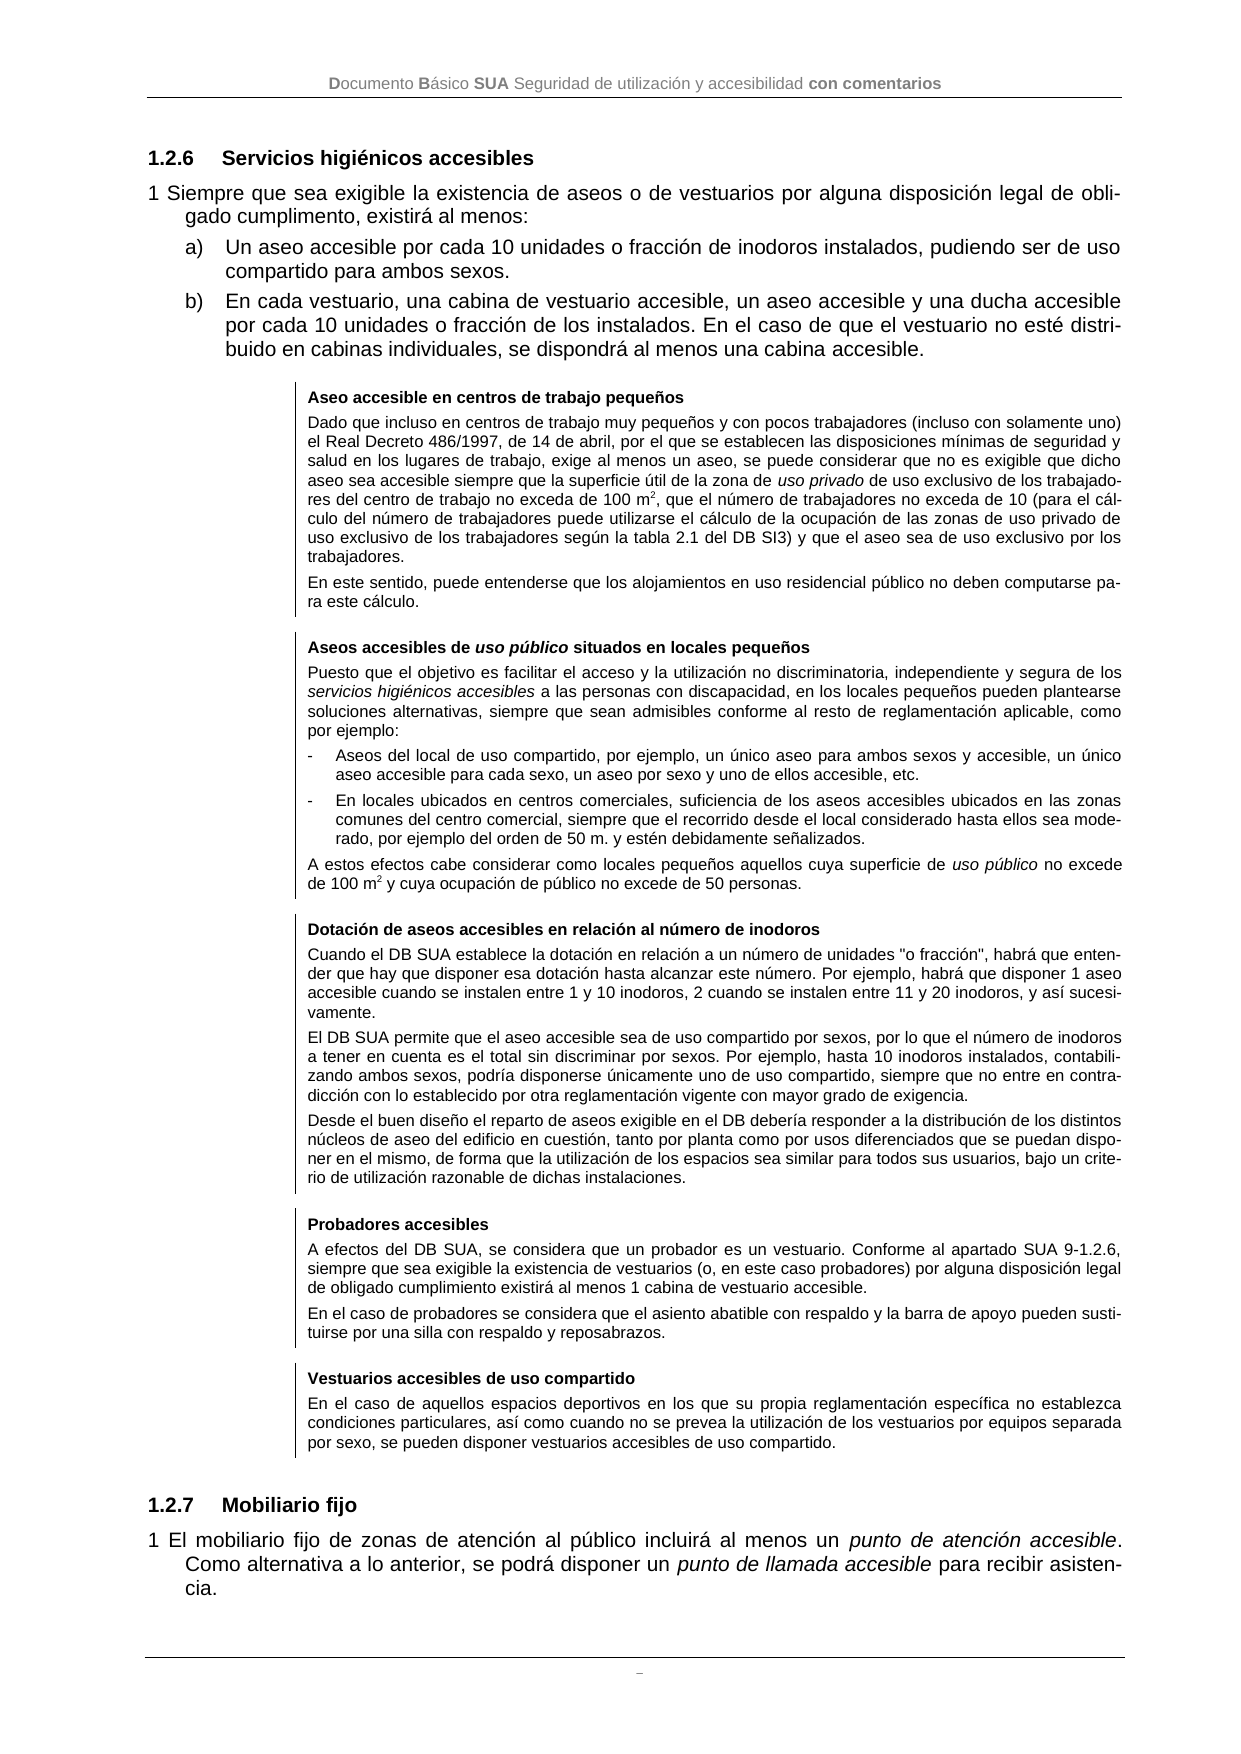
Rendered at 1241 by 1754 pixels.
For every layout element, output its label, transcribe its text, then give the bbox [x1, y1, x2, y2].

text El DB SUA permite que el aseo accesible sea de uso compartido por sexos, por lo que el número de inodoros a tener en cuenta es el total sin discriminar por sexos. Por ejemplo, hasta 10 inodoros instalados, contabili- zando ambos sexos, podría disponerse únicamente uno de uso compartido, siempre que no entre en contra- dicción con lo establecido por otra reglamentación vigente con mayor grado de exigencia. [307, 1028, 1122, 1104]
list Un aseo accesible por cada 10 unidades o fracción de inodoros instalados, pudiendo ser de uso compartido para ambos sexos. [185, 234, 1123, 282]
text En este sentido, puede entenderse que los alojamientos en uso residencial público no deben computarse pa- ra este cálculo. [307, 572, 1122, 611]
subtitle 1 Siempre que sea exigible la existencia de aseos o de vestuarios por alguna disposición legal de obli- gado cumplimento, existirá al menos: [148, 180, 1123, 228]
list Aseos del local de uso compartido, por ejemplo, un único aseo para ambos sexos y accesible, un único aseo accesible para cada sexo, un aseo por sexo y uno de ellos accesible, etc. [307, 746, 1122, 784]
text En el caso de probadores se considera que el asiento abatible con respaldo y la barra de apoyo pueden susti- tuirse por una silla con respaldo y reposabrazos. [307, 1303, 1122, 1342]
subtitle Servicios higiénicos accesibles [148, 146, 1142, 170]
subtitle Dotación de aseos accesibles en relación al número de inodoros [307, 919, 1142, 939]
subtitle Aseo accesible en centros de trabajo pequeños [307, 387, 1142, 407]
text A estos efectos cabe considerar como locales pequeños aquellos cuya superficie de uso público no excede de 100 m2 y cuya ocupación de público no excede de 50 personas. [307, 854, 1122, 893]
text En el caso de aquellos espacios deportivos en los que su propia reglamentación específica no establezca condiciones particulares, así como cuando no se prevea la utilización de los vestuarios por equipos separada por sexo, se pueden disponer vestuarios accesibles de uso compartido. [307, 1394, 1122, 1452]
list En cada vestuario, una cabina de vestuario accesible, un aseo accesible y una ducha accesible por cada 10 unidades o fracción de los instalados. En el caso de que el vestuario no esté distri- buido en cabinas individuales, se dispondrá al menos una cabina accesible. [185, 289, 1123, 361]
text Puesto que el objetivo es facilitar el acceso y la utilización no discriminatoria, independiente y segura de los servicios higiénicos accesibles a las personas con discapacidad, en los locales pequeños pueden plantearse soluciones alternativas, siempre que sean admisibles conforme al resto de reglamentación aplicable, como por ejemplo: [307, 663, 1122, 740]
text Dado que incluso en centros de trabajo muy pequeños y con pocos trabajadores (incluso con solamente uno) el Real Decreto 486/1997, de 14 de abril, por el que se establecen las disposiciones mínimas de seguridad y salud en los lugares de trabajo, exige al menos un aseo, se puede considerar que no es exigible que dicho aseo sea accesible siempre que la superficie útil de la zona de uso privado de uso exclusivo de los trabajado- res del centro de trabajo no exceda de 100 m2, que el número de trabajadores no exceda de 10 (para el cál- culo del número de trabajadores puede utilizarse el cálculo de la ocupación de las zonas de uso privado de uso exclusivo de los trabajadores según la tabla 2.1 del DB SI3) y que el aseo sea de uso exclusivo por los trabajadores. [307, 413, 1122, 566]
text Cuando el DB SUA establece la dotación en relación a un número de unidades "o fracción", habrá que enten- der que hay que disponer esa dotación hasta alcanzar este número. Por ejemplo, habrá que disponer 1 aseo accesible cuando se instalen entre 1 y 10 inodoros, 2 cuando se instalen entre 11 y 20 inodoros, y así sucesi- vamente. [307, 945, 1122, 1022]
subtitle Vestuarios accesibles de uso compartido [307, 1369, 1142, 1388]
text A efectos del DB SUA, se considera que un probador es un vestuario. Conforme al apartado SUA 9-1.2.6, siempre que sea exigible la existencia de vestuarios (o, en este caso probadores) por alguna disposición legal de obligado cumplimiento existirá al menos 1 cabina de vestuario accesible. [307, 1240, 1122, 1297]
subtitle Aseos accesibles de uso público situados en locales pequeños [307, 638, 1142, 657]
subtitle Mobiliario fijo [148, 1493, 1142, 1517]
text 1 El mobiliario fijo de zonas de atención al público incluirá al menos un punto de atención accesible. Como alternativa a lo anterior, se podrá disponer un punto de llamada accesible para recibir asisten- cia. [148, 1528, 1123, 1599]
subtitle Probadores accesibles [307, 1214, 1142, 1233]
list En locales ubicados en centros comerciales, suficiencia de los aseos accesibles ubicados en las zonas comunes del centro comercial, siempre que el recorrido desde el local considerado hasta ellos sea mode- rado, por ejemplo del orden de 50 m. y estén debidamente señalizados. [307, 791, 1122, 848]
text Desde el buen diseño el reparto de aseos exigible en el DB debería responder a la distribución de los distintos núcleos de aseo del edificio en cuestión, tanto por planta como por usos diferenciados que se puedan dispo- ner en el mismo, de forma que la utilización de los espacios sea similar para todos sus usuarios, bajo un crite- rio de utilización razonable de dichas instalaciones. [307, 1111, 1123, 1187]
